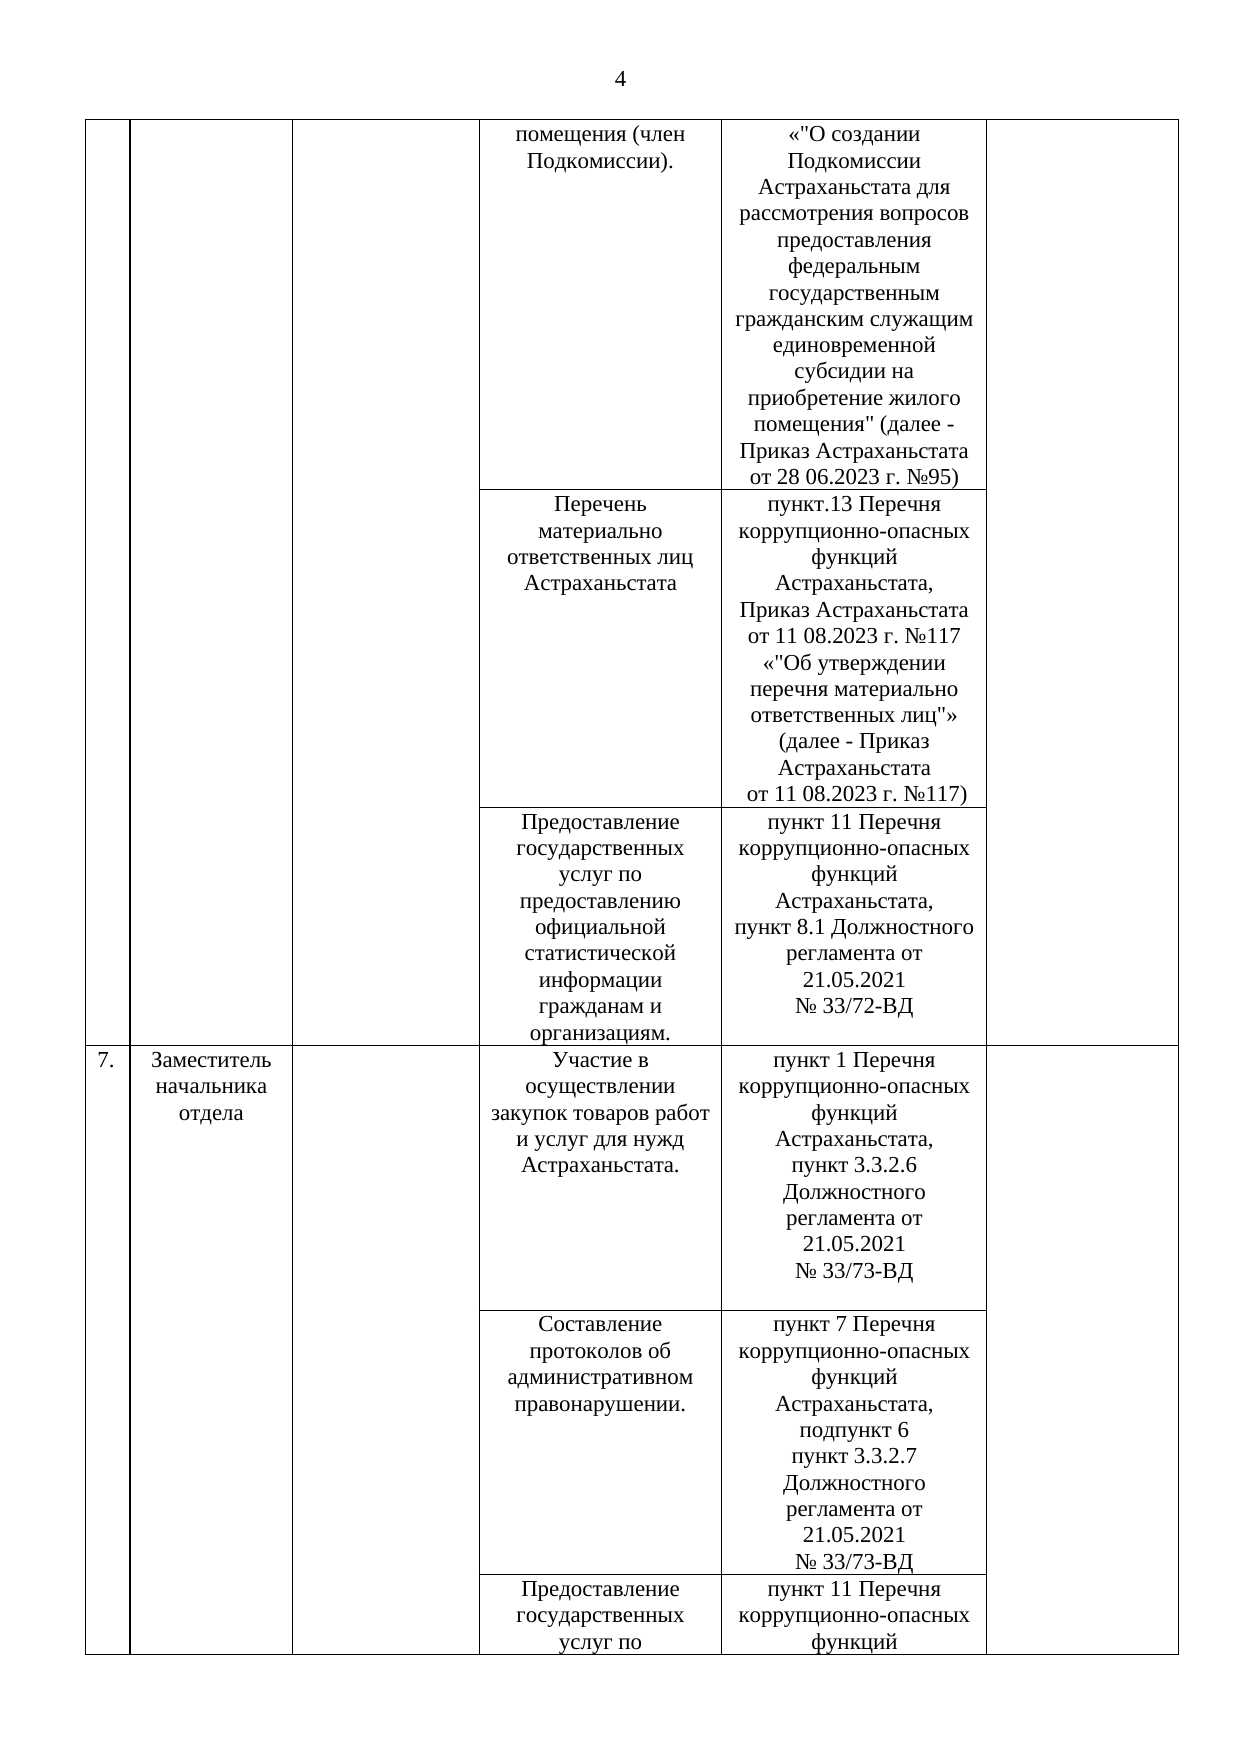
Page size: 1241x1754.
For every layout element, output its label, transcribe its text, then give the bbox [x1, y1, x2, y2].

table_cell Предоставление государственных услуг по предоставлению официальной статистической информации гражданам и организациям. [480, 808, 721, 1045]
table_cell [987, 1046, 1178, 1654]
table_cell [293, 1046, 479, 1654]
table_cell пункт.13 Перечня коррупционно-опасных функций Астраханьстата, Приказ Астраханьстата от 11 08.2023 г. №117 «"Об утверждении перечня материально ответственных лиц"» (далее - Приказ Астраханьстата от 11 08.2023 г. №117) [722, 490, 986, 807]
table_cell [722, 1575, 986, 1654]
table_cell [480, 1575, 721, 1654]
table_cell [722, 120, 986, 489]
table_cell пункт 7 Перечня коррупционно-опасных функций Астраханьстата, подпункт 6 пункт 3.3.2.7 Должностного регламента от 21.05.2021 № 33/73-ВД [722, 1311, 986, 1574]
table_cell [86, 1046, 129, 1654]
table_cell Участие в осуществлении закупок товаров работ и услуг для нужд Астраханьстата. [480, 1046, 721, 1309]
table_cell пункт 11 Перечня коррупционно-опасных функций Астраханьстата, пункт 8.1 Должностного регламента от 21.05.2021 № 33/72-ВД [722, 808, 986, 1045]
table_cell Заместитель начальника отдела [131, 1046, 292, 1654]
table_cell пункт 1 Перечня коррупционно-опасных функций Астраханьстата, пункт 3.3.2.6 Должностного регламента от 21.05.2021 № 33/73-ВД [722, 1046, 986, 1309]
table_cell Перечень материально ответственных лиц Астраханьстата [480, 490, 721, 807]
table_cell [480, 120, 721, 489]
table_cell Составление протоколов об административном правонарушении. [480, 1311, 721, 1574]
